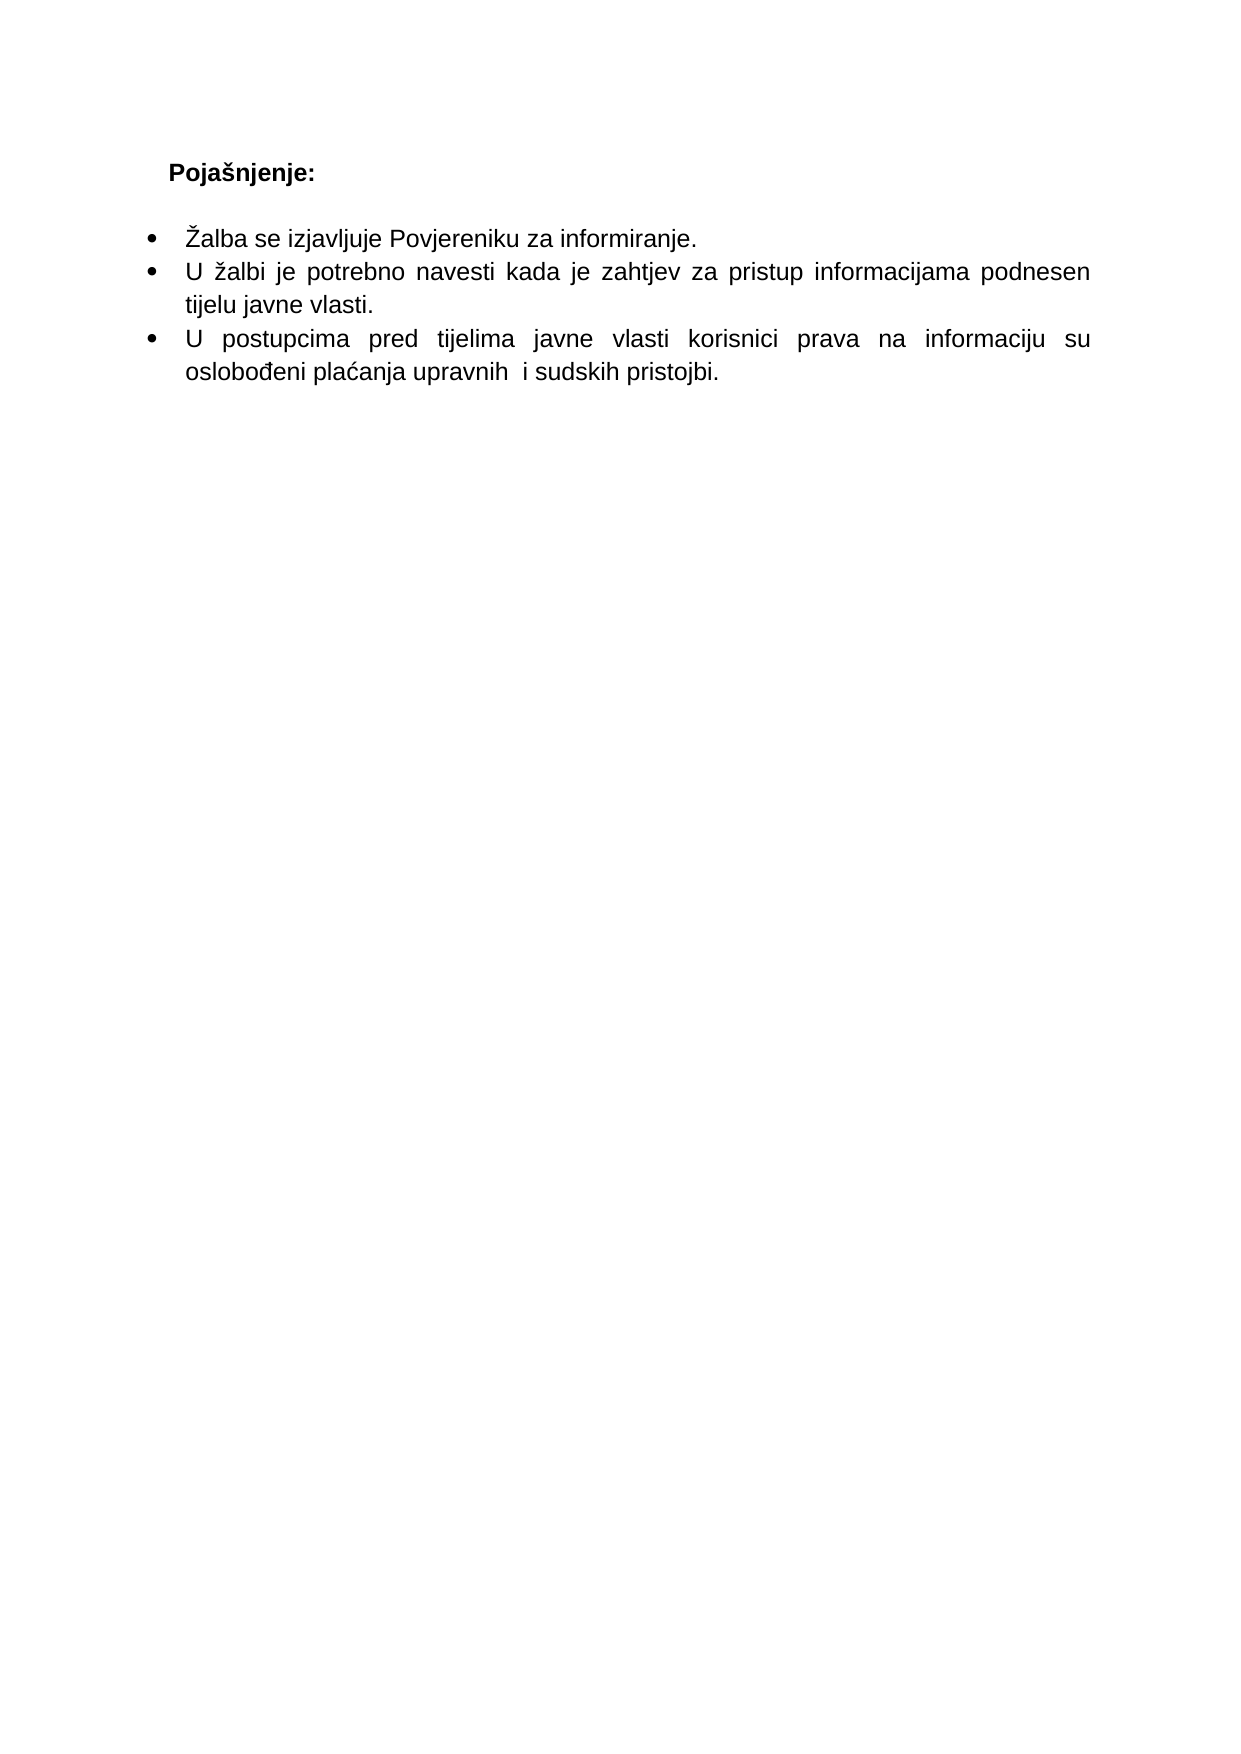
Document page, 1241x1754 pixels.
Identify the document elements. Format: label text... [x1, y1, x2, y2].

text Pojašnjenje: [148, 158, 1093, 187]
list U žalbi je potrebno navesti kada je zahtjev za pristup informacijama podnesen tijelu javne vlasti. [148, 257, 1093, 319]
list Žalba se izjavljuje Povjereniku za informiranje. [148, 224, 1093, 253]
list U postupcima pred tijelima javne vlasti korisnici prava na informaciju su oslobođeni plaćanja upravnih i sudskih pristojbi. [148, 323, 1093, 385]
